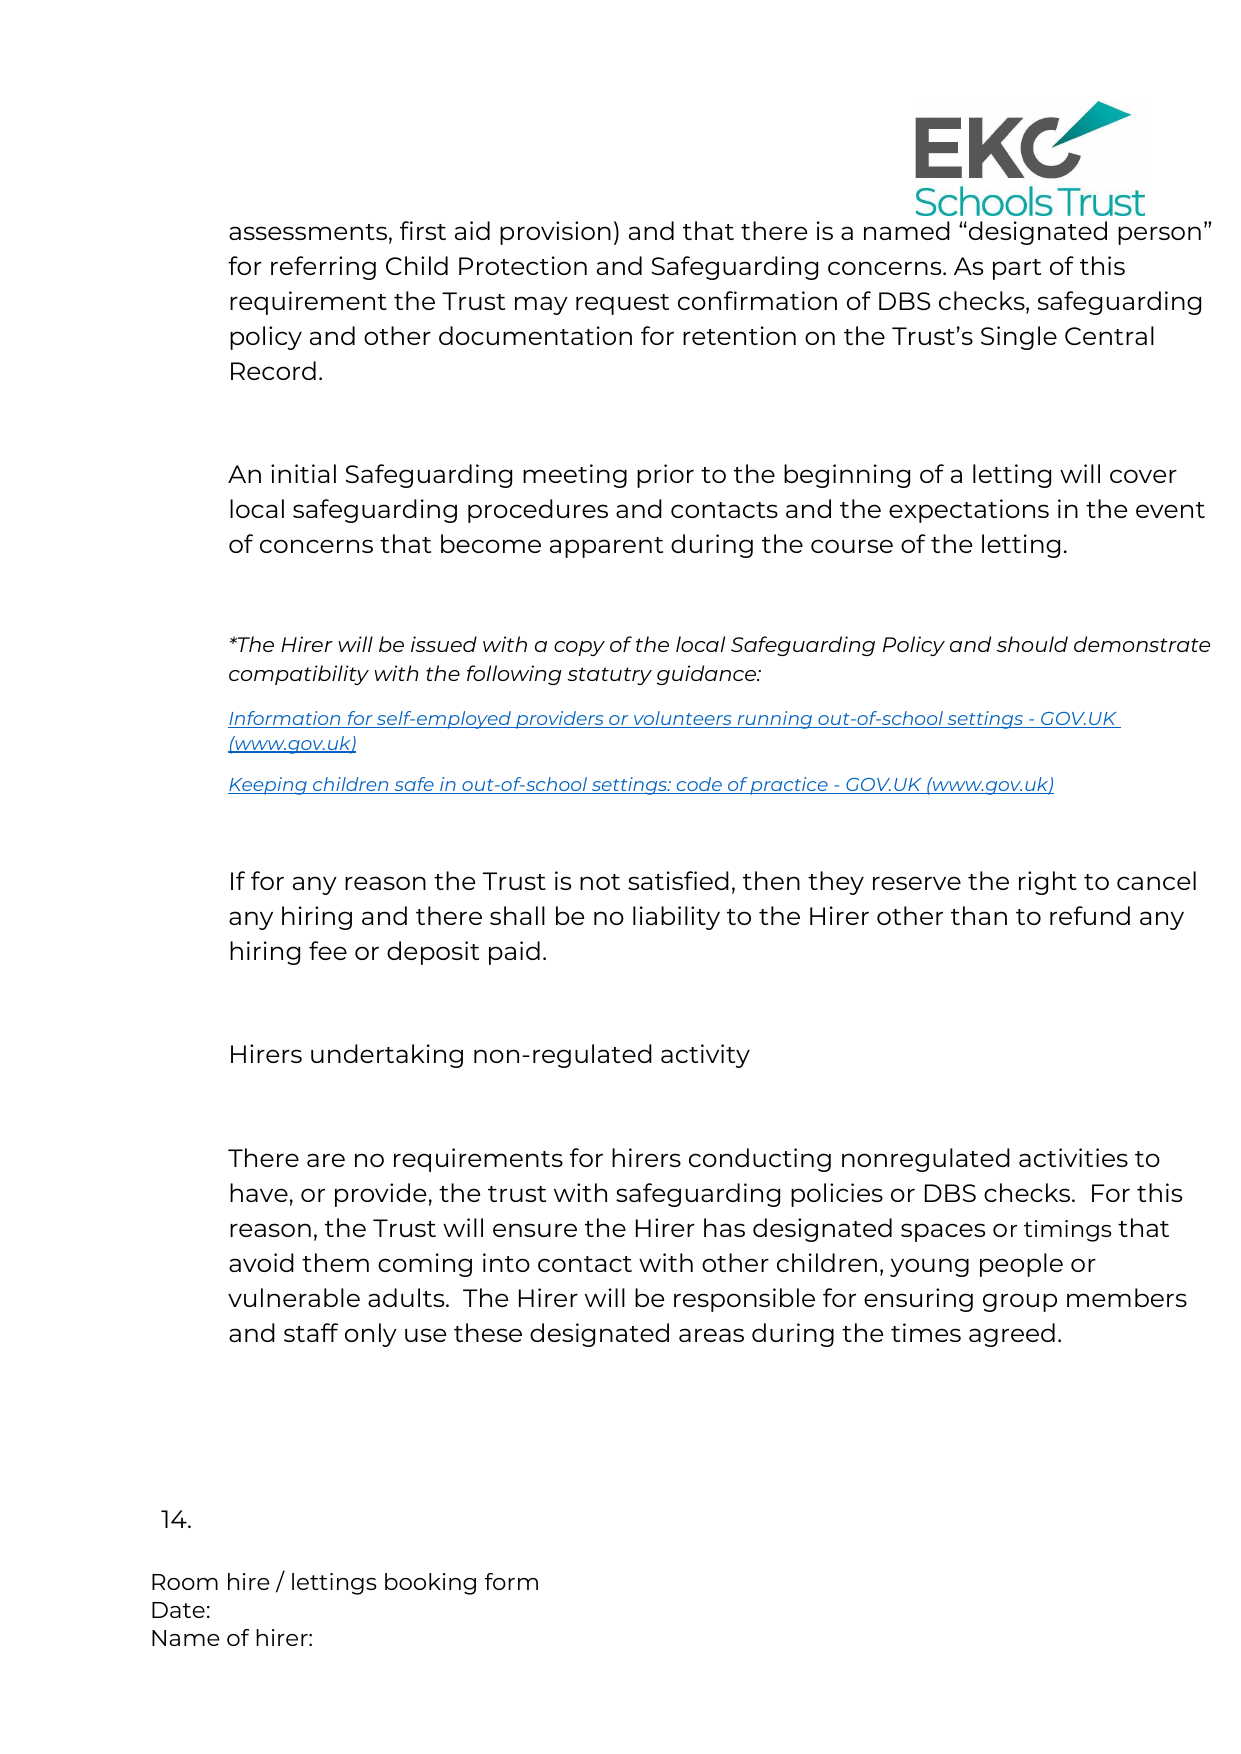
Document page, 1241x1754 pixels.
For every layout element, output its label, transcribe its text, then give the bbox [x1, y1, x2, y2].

table_cell 13. 14 14.1 14.2 [150, 216, 217, 1535]
picture [915, 101, 1146, 216]
